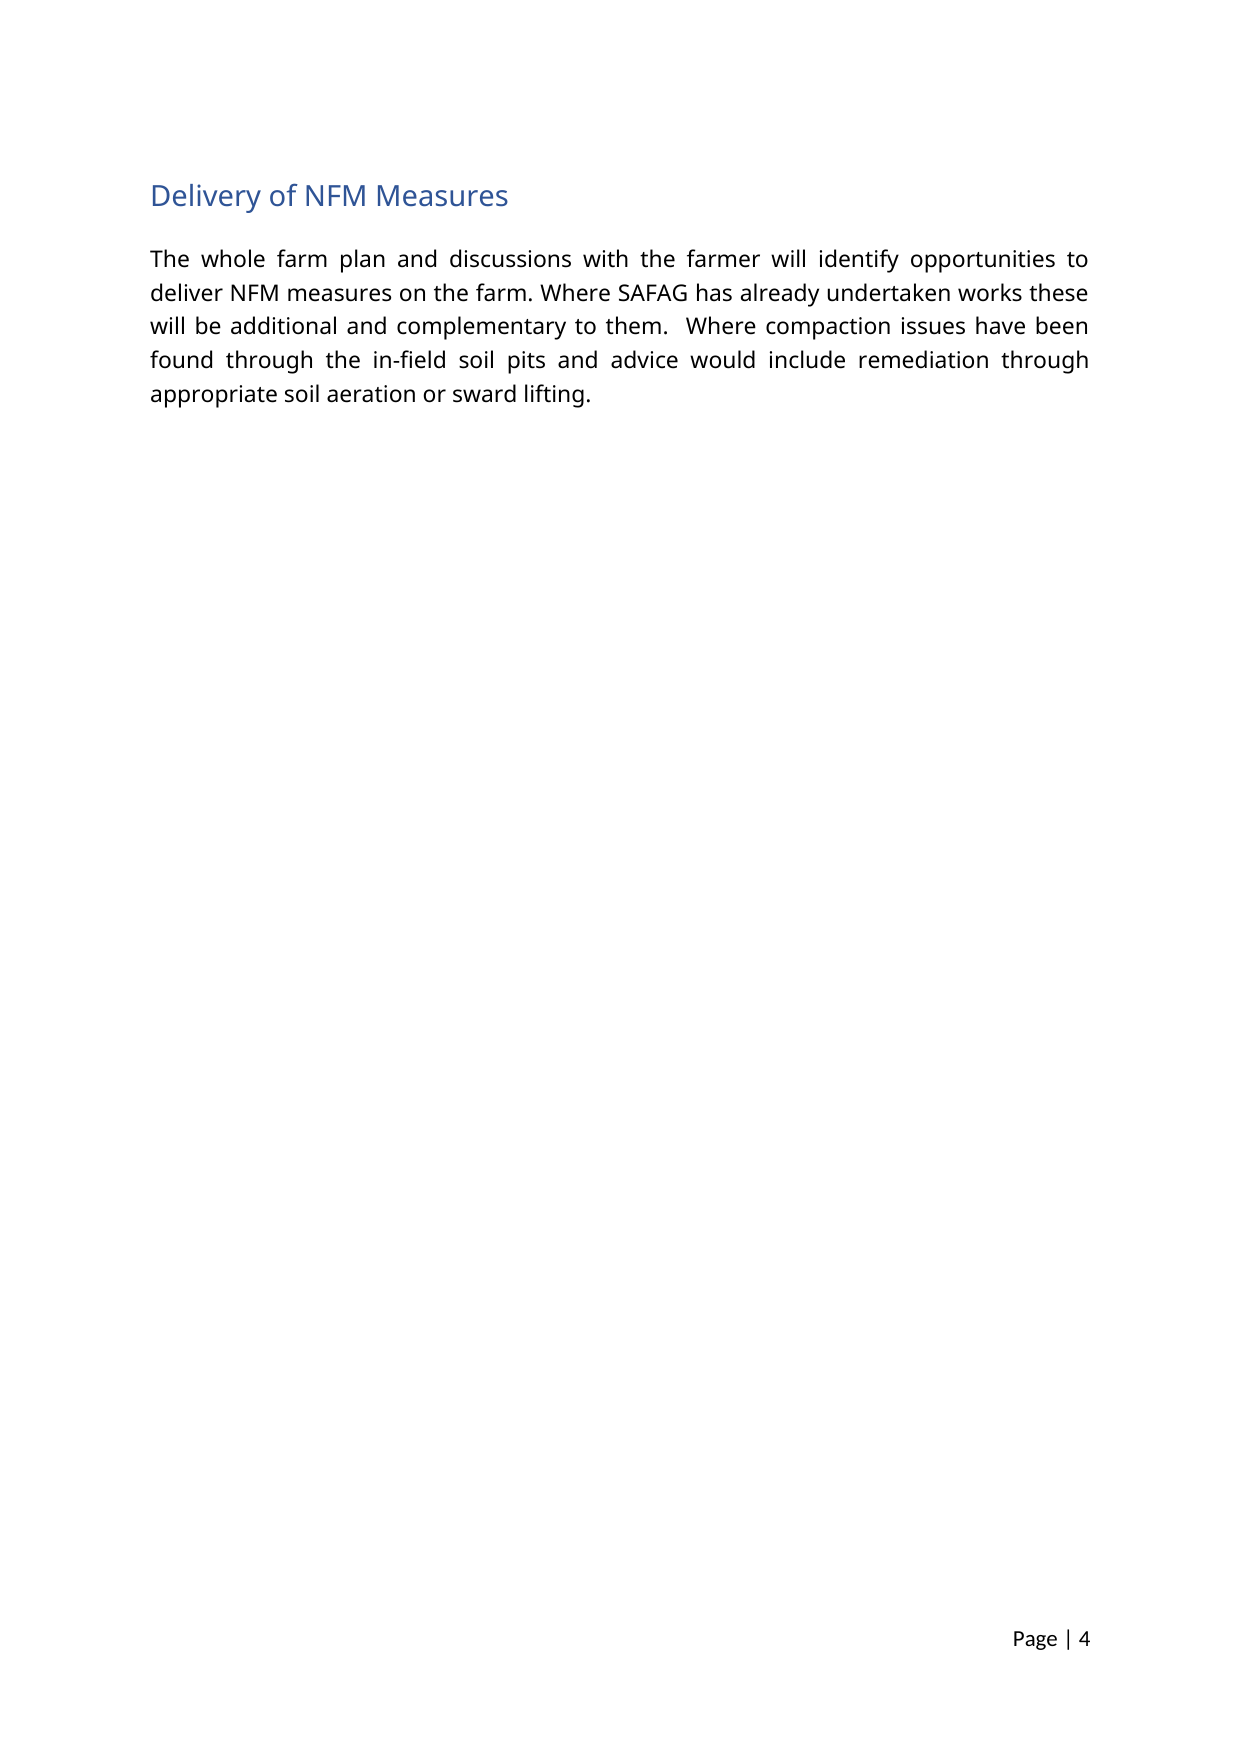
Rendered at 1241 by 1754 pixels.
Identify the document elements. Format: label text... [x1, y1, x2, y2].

text The whole farm plan and discussions with the farmer will identify opportunities to deliver NFM measures on the farm. Where SAFAG has already undertaken works these will be additional and complementary to them. Where compaction issues have been found through the in-field soil pits and advice would include remediation through appropriate soil aeration or sward lifting. [150, 243, 1090, 409]
subtitle Delivery of NFM Measures [150, 175, 1090, 215]
